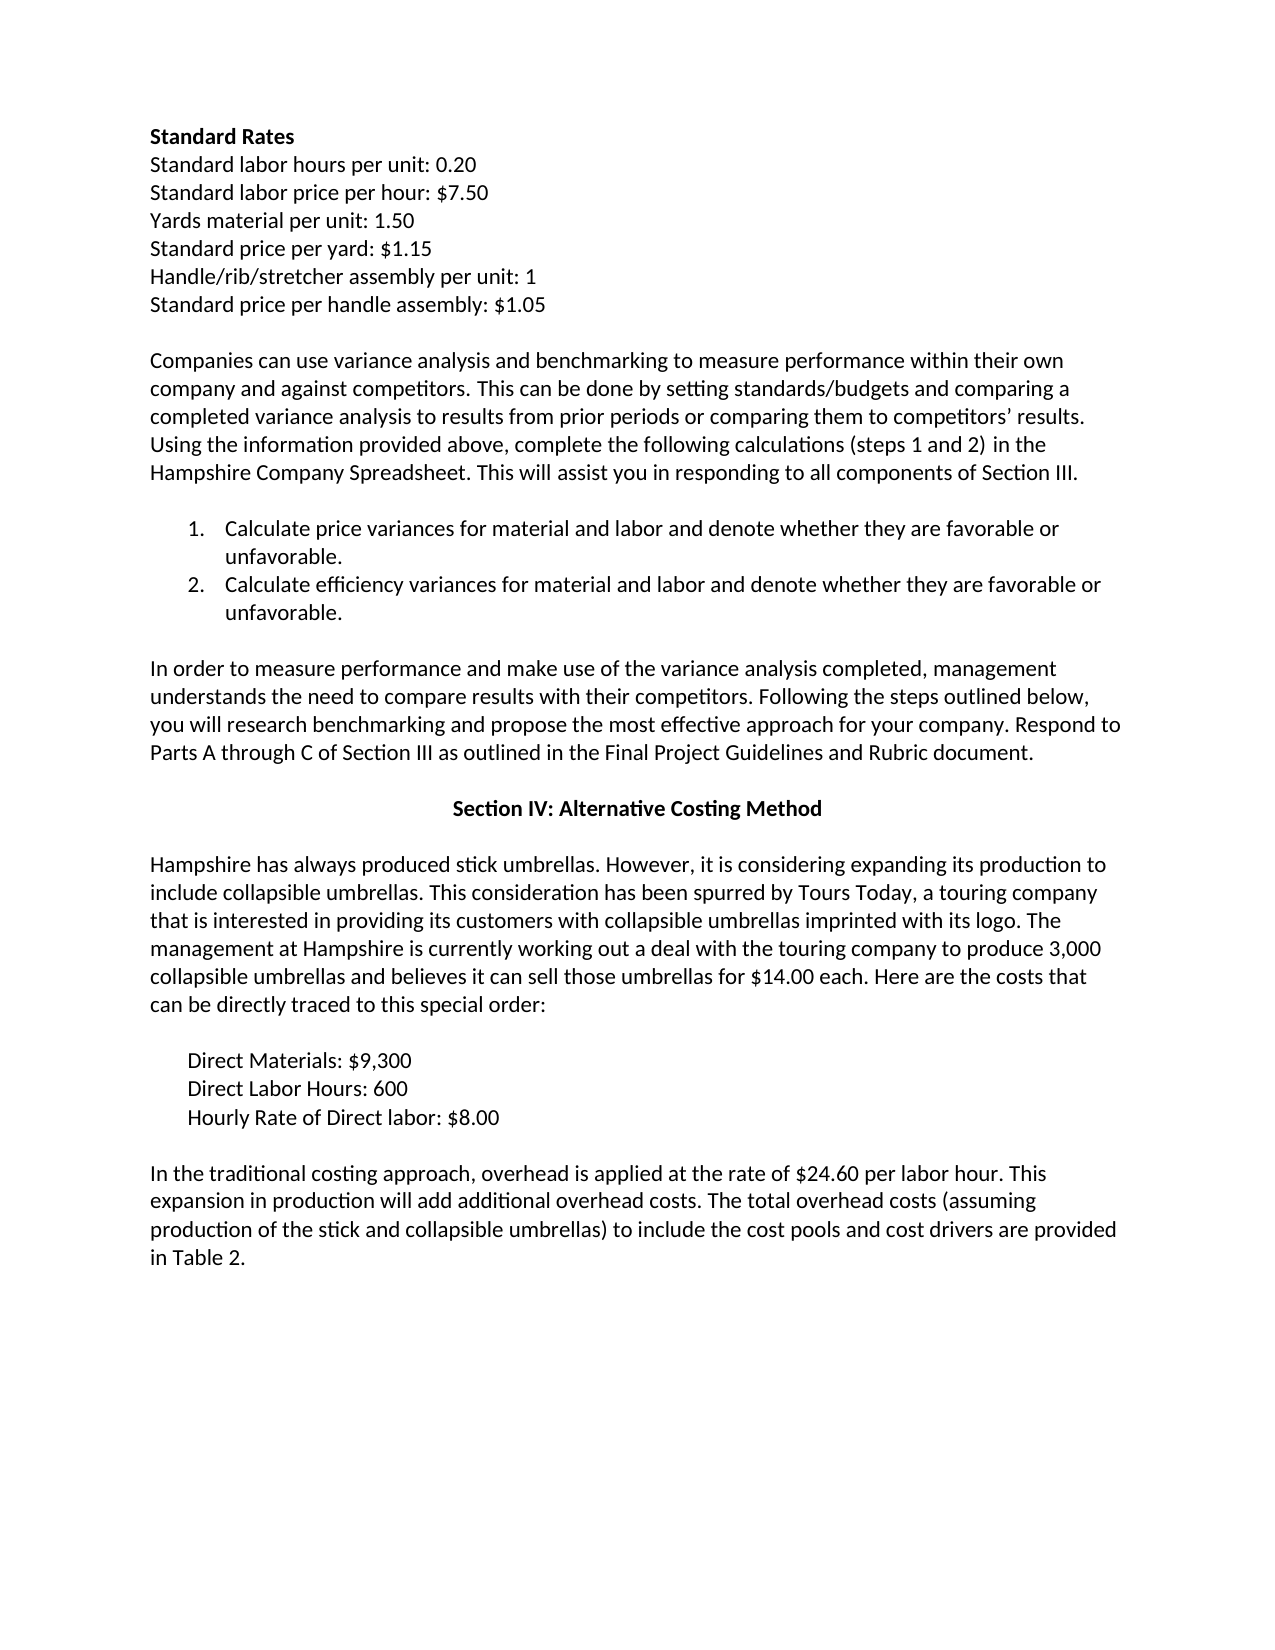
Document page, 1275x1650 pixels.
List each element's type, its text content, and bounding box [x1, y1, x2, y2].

text Standard Rates [150, 122, 1125, 150]
text Companies can use variance analysis and benchmarking to measure performance within their own company and against competitors. This can be done by setting standards/budgets and comparing a completed variance analysis to results from prior periods or comparing them to competitors’ results. Using the information provided above, complete the following calculations (steps 1 and 2) in the Hampshire Company Spreadsheet. This will assist you in responding to all components of Section III. [150, 346, 1125, 486]
text Hampshire has always produced stick umbrellas. However, it is considering expanding its production to include collapsible umbrellas. This consideration has been spurred by Tours Today, a touring company that is interested in providing its customers with collapsible umbrellas imprinted with its logo. The management at Hampshire is currently working out a deal with the touring company to produce 3,000 collapsible umbrellas and believes it can sell those umbrellas for $14.00 each. Here are the costs that can be directly traced to this special order: [150, 850, 1125, 1018]
text In order to measure performance and make use of the variance analysis completed, management understands the need to compare results with their competitors. Following the steps outlined below, you will research benchmarking and propose the most effective approach for your company. Respond to Parts A through C of Section III as outlined in the Final Project Guidelines and Rubric document. [150, 654, 1125, 766]
subtitle Section IV: Alternative Costing Method [150, 794, 1125, 822]
text Direct Materials: $9,300 [187, 1047, 1125, 1074]
text Standard price per handle assembly: $1.05 [150, 290, 1125, 318]
list Calculate efficiency variances for material and labor and denote whether they are favorable or unfavorable. [187, 570, 1125, 626]
text Direct Labor Hours: 600 [187, 1074, 1125, 1103]
text Standard labor hours per unit: 0.20 [150, 150, 1125, 178]
list Calculate price variances for material and labor and denote whether they are favorable or unfavorable. [187, 514, 1125, 570]
text Yards material per unit: 1.50 [150, 206, 1125, 234]
text In the traditional costing approach, overhead is applied at the rate of $24.60 per labor hour. This expansion in production will add additional overhead costs. The total overhead costs (assuming production of the stick and collapsible umbrellas) to include the cost pools and cost drivers are provided in Table 2. [150, 1159, 1125, 1271]
text Standard labor price per hour: $7.50 [150, 178, 1125, 206]
text Handle/rib/stretcher assembly per unit: 1 [150, 262, 1125, 290]
text Standard price per yard: $1.15 [150, 234, 1125, 262]
text Hourly Rate of Direct labor: $8.00 [187, 1103, 1125, 1131]
